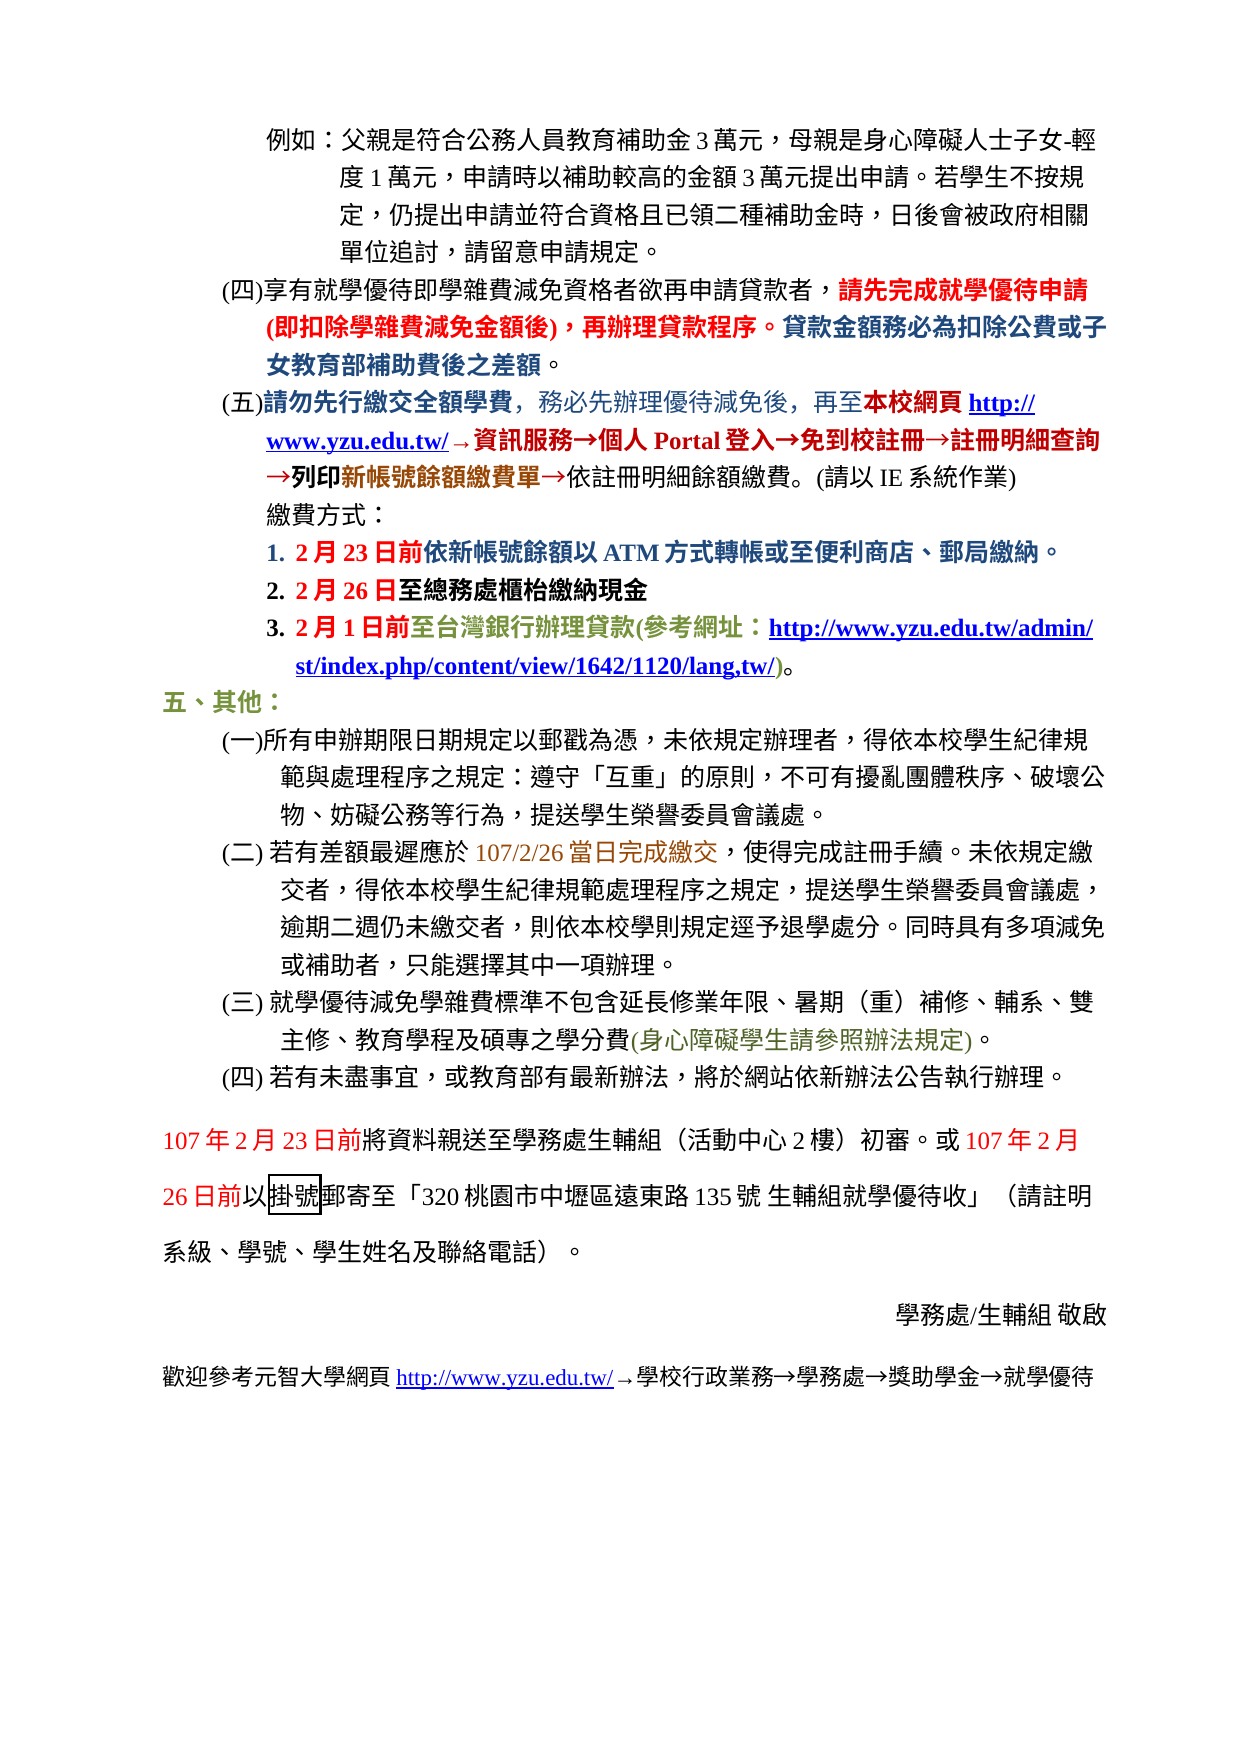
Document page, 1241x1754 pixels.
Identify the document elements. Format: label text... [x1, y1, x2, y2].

text (一)所有申辦期限日期規定以郵戳為憑，未依規定辦理者，得依本校學生紀律規範與處理程序之規定：遵守「互重」的原則，不可有擾亂團體秩序、破壞公物、妨礙公務等行為，提送學生榮譽委員會議處。 [222, 719, 1107, 832]
text (五)請勿先行繳交全額學費，務必先辦理優待減免後，再至本校網頁http://www.yzu.edu.tw/→資訊服務→個人Portal登入→免到校註冊→註冊明細查詢→列印新帳號餘額繳費單→依註冊明細餘額繳費。(請以IE系統作業) [222, 382, 1107, 494]
list 2月23日前依新帳號餘額以ATM方式轉帳或至便利商店、郵局繳納。 [266, 532, 1107, 569]
text 107年2月23日前將資料親送至學務處生輔組（活動中心2樓）初審。或107年2月26日前以掛號郵寄至「320桃園市中壢區遠東路135號 生輔組就學優待收」（請註明系級、學號、學生姓名及聯絡電話）。 [162, 1119, 1107, 1269]
text (二) 若有差額最遲應於107/2/26當日完成繳交，使得完成註冊手續。未依規定繳交者，得依本校學生紀律規範處理程序之規定，提送學生榮譽委員會議處，逾期二週仍未繳交者，則依本校學則規定逕予退學處分。同時具有多項減免或補助者，只能選擇其中一項辦理。 [222, 832, 1107, 982]
list 2月1日前至台灣銀行辦理貸款(參考網址：http://www.yzu.edu.tw/admin/st/index.php/content/view/1642/1120/lang,tw/)。 [266, 607, 1107, 682]
text 學務處/生輔組 敬啟 [162, 1294, 1107, 1332]
text 例如：父親是符合公務人員教育補助金3萬元，母親是身心障礙人士子女-輕度1萬元，申請時以補助較高的金額3萬元提出申請。若學生不按規定，仍提出申請並符合資格且已領二種補助金時，日後會被政府相關單位追討，請留意申請規定。 [266, 119, 1107, 269]
text 五、其他： [162, 682, 1107, 719]
text 繳費方式： [266, 494, 1107, 532]
text (四)享有就學優待即學雜費減免資格者欲再申請貸款者，請先完成就學優待申請(即扣除學雜費減免金額後)，再辦理貸款程序。貸款金額務必為扣除公費或子女教育部補助費後之差額。 [222, 269, 1107, 382]
text (三) 就學優待減免學雜費標準不包含延長修業年限、暑期（重）補修、輔系、雙主修、教育學程及碩專之學分費(身心障礙學生請參照辦法規定)。 [222, 982, 1107, 1057]
list 2月26日至總務處櫃枱繳納現金 [266, 569, 1107, 607]
text (四) 若有未盡事宜，或教育部有最新辦法，將於網站依新辦法公告執行辦理。 [222, 1057, 1107, 1094]
text 歡迎參考元智大學網頁http://www.yzu.edu.tw/→學校行政業務→學務處→獎助學金→就學優待 [162, 1357, 1107, 1394]
